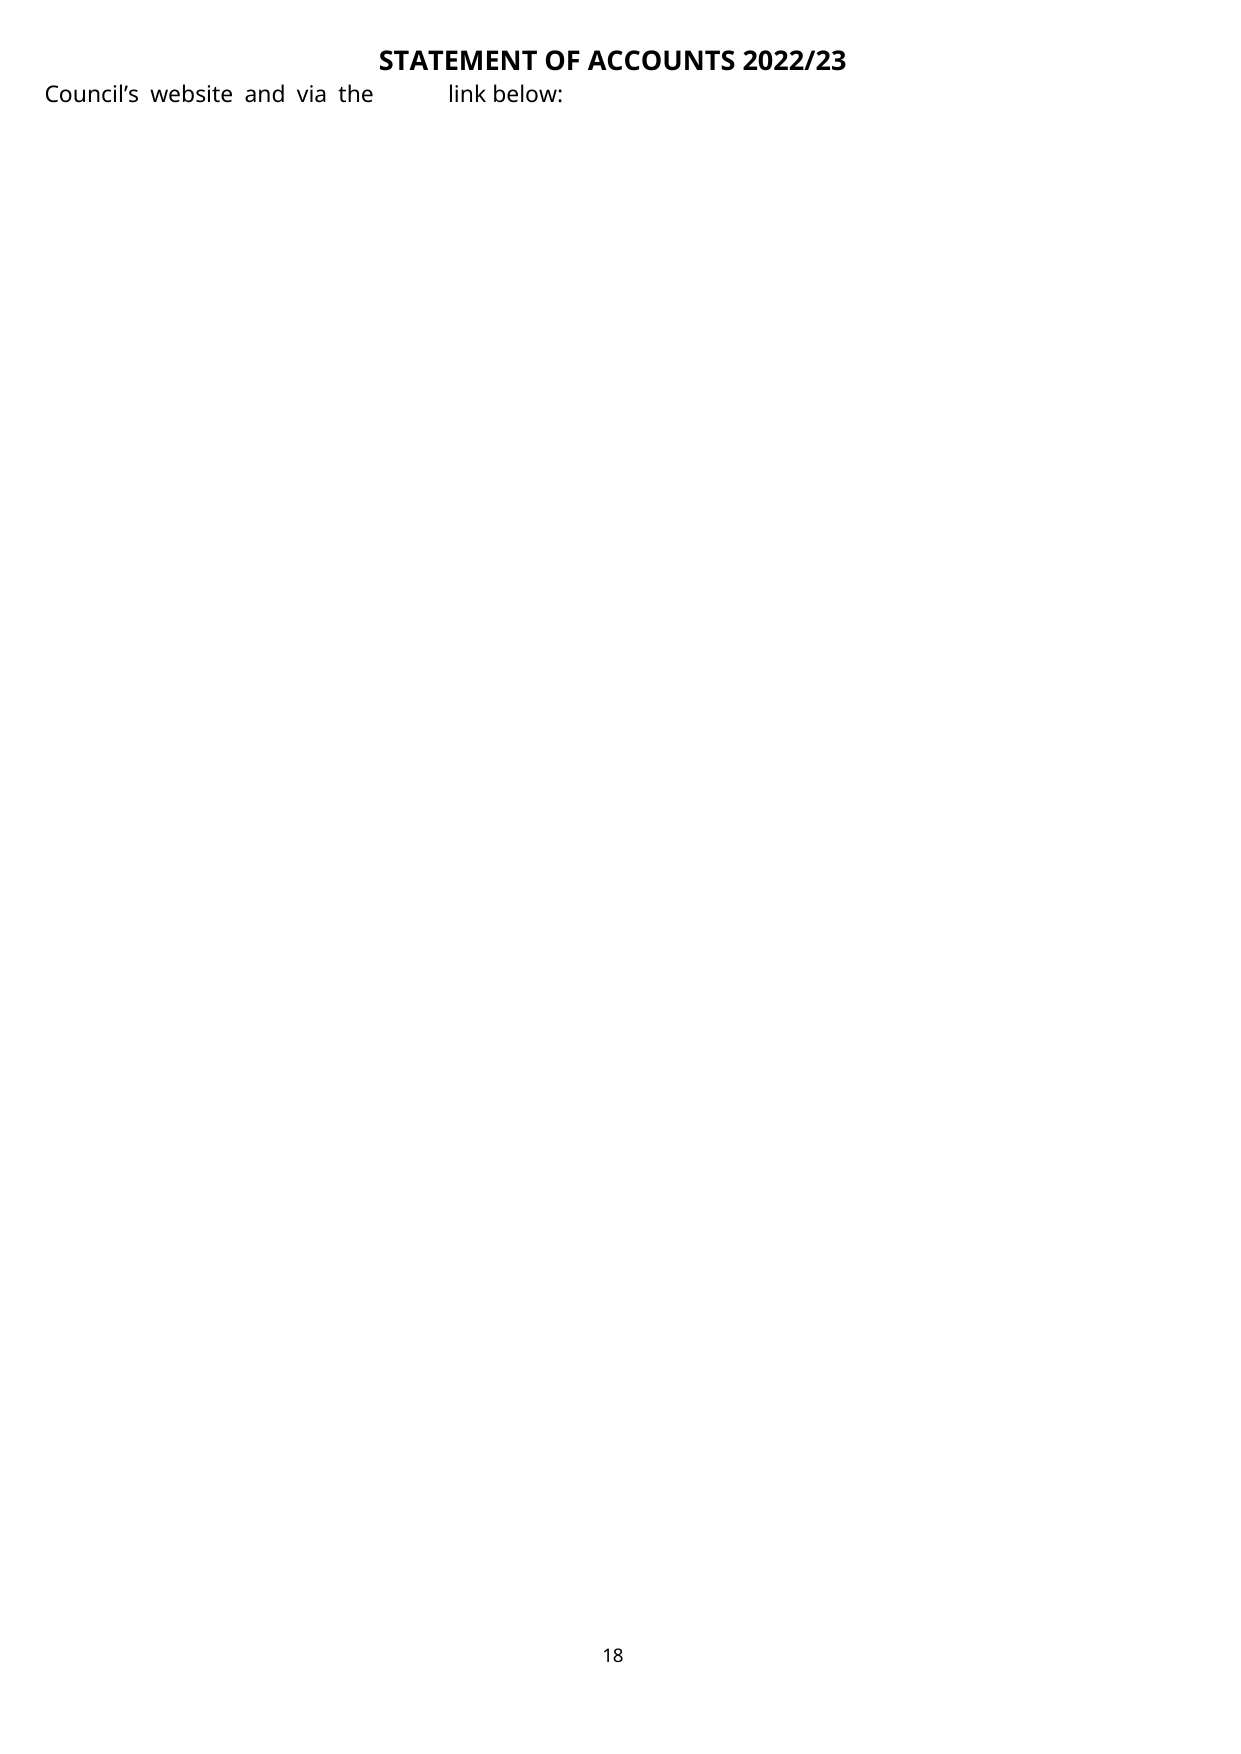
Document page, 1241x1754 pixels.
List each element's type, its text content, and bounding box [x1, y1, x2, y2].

text The 2022/23 management structure can be found on the Council’s website and via the link below: [44, 78, 374, 109]
text The 2022/23 management structure can be found on the Council’s website and via the link below: [448, 78, 777, 109]
